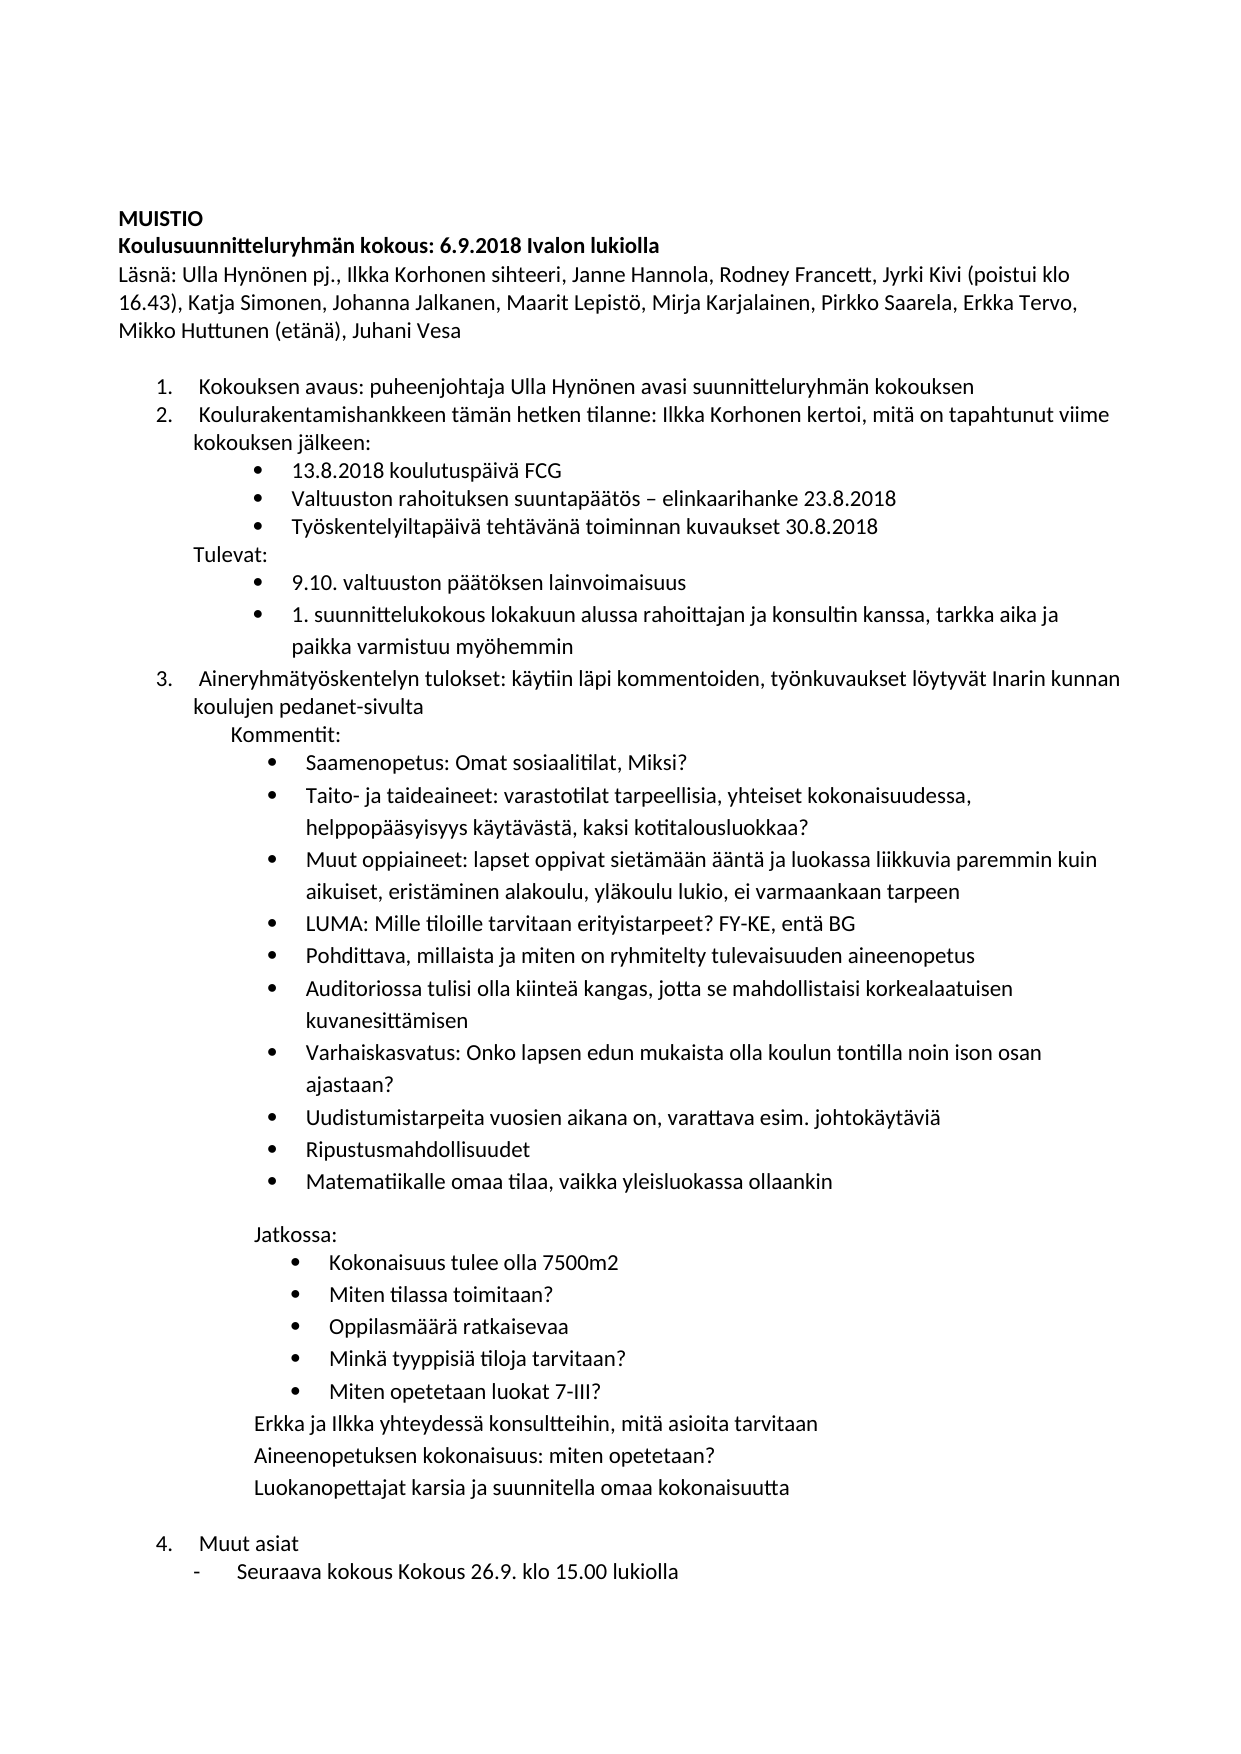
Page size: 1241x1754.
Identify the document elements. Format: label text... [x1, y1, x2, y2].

list Pohdittava, millaista ja miten on ryhmitelty tulevaisuuden aineenopetus [268, 942, 1122, 970]
list 13.8.2018 koulutuspäivä FCG [254, 456, 1122, 484]
list Muut oppiaineet: lapset oppivat sietämään ääntä ja luokassa liikkuvia paremmin kuin aikuiset, eristäminen alakoulu, yläkoulu lukio, ei varmaankaan tarpeen [268, 845, 1122, 905]
list Valtuuston rahoituksen suuntapäätös – elinkaarihanke 23.8.2018 [254, 484, 1122, 512]
list Erkka ja Ilkka yhteydessä konsultteihin, mitä asioita tarvitaan [254, 1409, 1122, 1437]
text Kommentit: [231, 721, 1122, 748]
list Miten opetetaan luokat 7-III? [291, 1377, 1122, 1405]
list Varhaiskasvatus: Onko lapsen edun mukaista olla koulun tontilla noin ison osan ajastaan? [268, 1038, 1122, 1098]
list Uudistumistarpeita vuosien aikana on, varattava esim. johtokäytäviä [268, 1103, 1122, 1131]
list 2. Koulurakentamishankkeen tämän hetken tilanne: Ilkka Korhonen kertoi, mitä on tapahtunut viime kokouksen jälkeen: [156, 400, 1122, 456]
list 1. Kokouksen avaus: puheenjohtaja Ulla Hynönen avasi suunnitteluryhmän kokouksen [156, 372, 1122, 400]
list Minkä tyyppisiä tiloja tarvitaan? [291, 1344, 1122, 1373]
list Ripustusmahdollisuudet [268, 1135, 1122, 1163]
text Läsnä: Ulla Hynönen pj., Ilkka Korhonen sihteeri, Janne Hannola, Rodney Francett, Jyrki Kivi (poistui klo 16.43), Katja Simonen, Johanna Jalkanen, Maarit Lepistö, Mirja Karjalainen, Pirkko Saarela, Erkka Tervo, Mikko Huttunen (etänä), Juhani Vesa [118, 260, 1122, 344]
list Työskentelyiltapäivä tehtävänä toiminnan kuvaukset 30.8.2018 [254, 512, 1122, 540]
list 1. suunnittelukokous lokakuun alussa rahoittajan ja konsultin kanssa, tarkka aika ja paikka varmistuu myöhemmin [254, 600, 1122, 660]
text Koulusuunnitteluryhmän kokous: 6.9.2018 Ivalon lukiolla [118, 232, 1122, 260]
list Taito- ja taideaineet: varastotilat tarpeellisia, yhteiset kokonaisuudessa, helppopääsyisyys käytävästä, kaksi kotitalousluokkaa? [268, 781, 1122, 841]
text MUISTIO [118, 204, 1122, 232]
list 4. Muut asiat [156, 1529, 1122, 1557]
list - Seuraava kokous Kokous 26.9. klo 15.00 lukiolla [193, 1557, 1122, 1585]
text Jatkossa: [254, 1220, 1122, 1248]
list Miten tilassa toimitaan? [291, 1280, 1122, 1308]
list 9.10. valtuuston päätöksen lainvoimaisuus [254, 568, 1122, 596]
list Kokonaisuus tulee olla 7500m2 [291, 1248, 1122, 1276]
list Saamenopetus: Omat sosiaalitilat, Miksi? [268, 748, 1122, 777]
list Oppilasmäärä ratkaisevaa [291, 1312, 1122, 1340]
list Aineenopetuksen kokonaisuus: miten opetetaan? [254, 1441, 1122, 1469]
list 3. Aineryhmätyöskentelyn tulokset: käytiin läpi kommentoiden, työnkuvaukset löytyvät Inarin kunnan koulujen pedanet-sivulta [156, 664, 1122, 721]
list LUMA: Mille tiloille tarvitaan erityistarpeet? FY-KE, entä BG [268, 909, 1122, 937]
list Auditoriossa tulisi olla kiinteä kangas, jotta se mahdollistaisi korkealaatuisen kuvanesittämisen [268, 974, 1122, 1034]
text Tulevat: [193, 540, 1122, 568]
list Luokanopettajat karsia ja suunnitella omaa kokonaisuutta [254, 1473, 1122, 1501]
list Matematiikalle omaa tilaa, vaikka yleisluokassa ollaankin [268, 1167, 1122, 1195]
